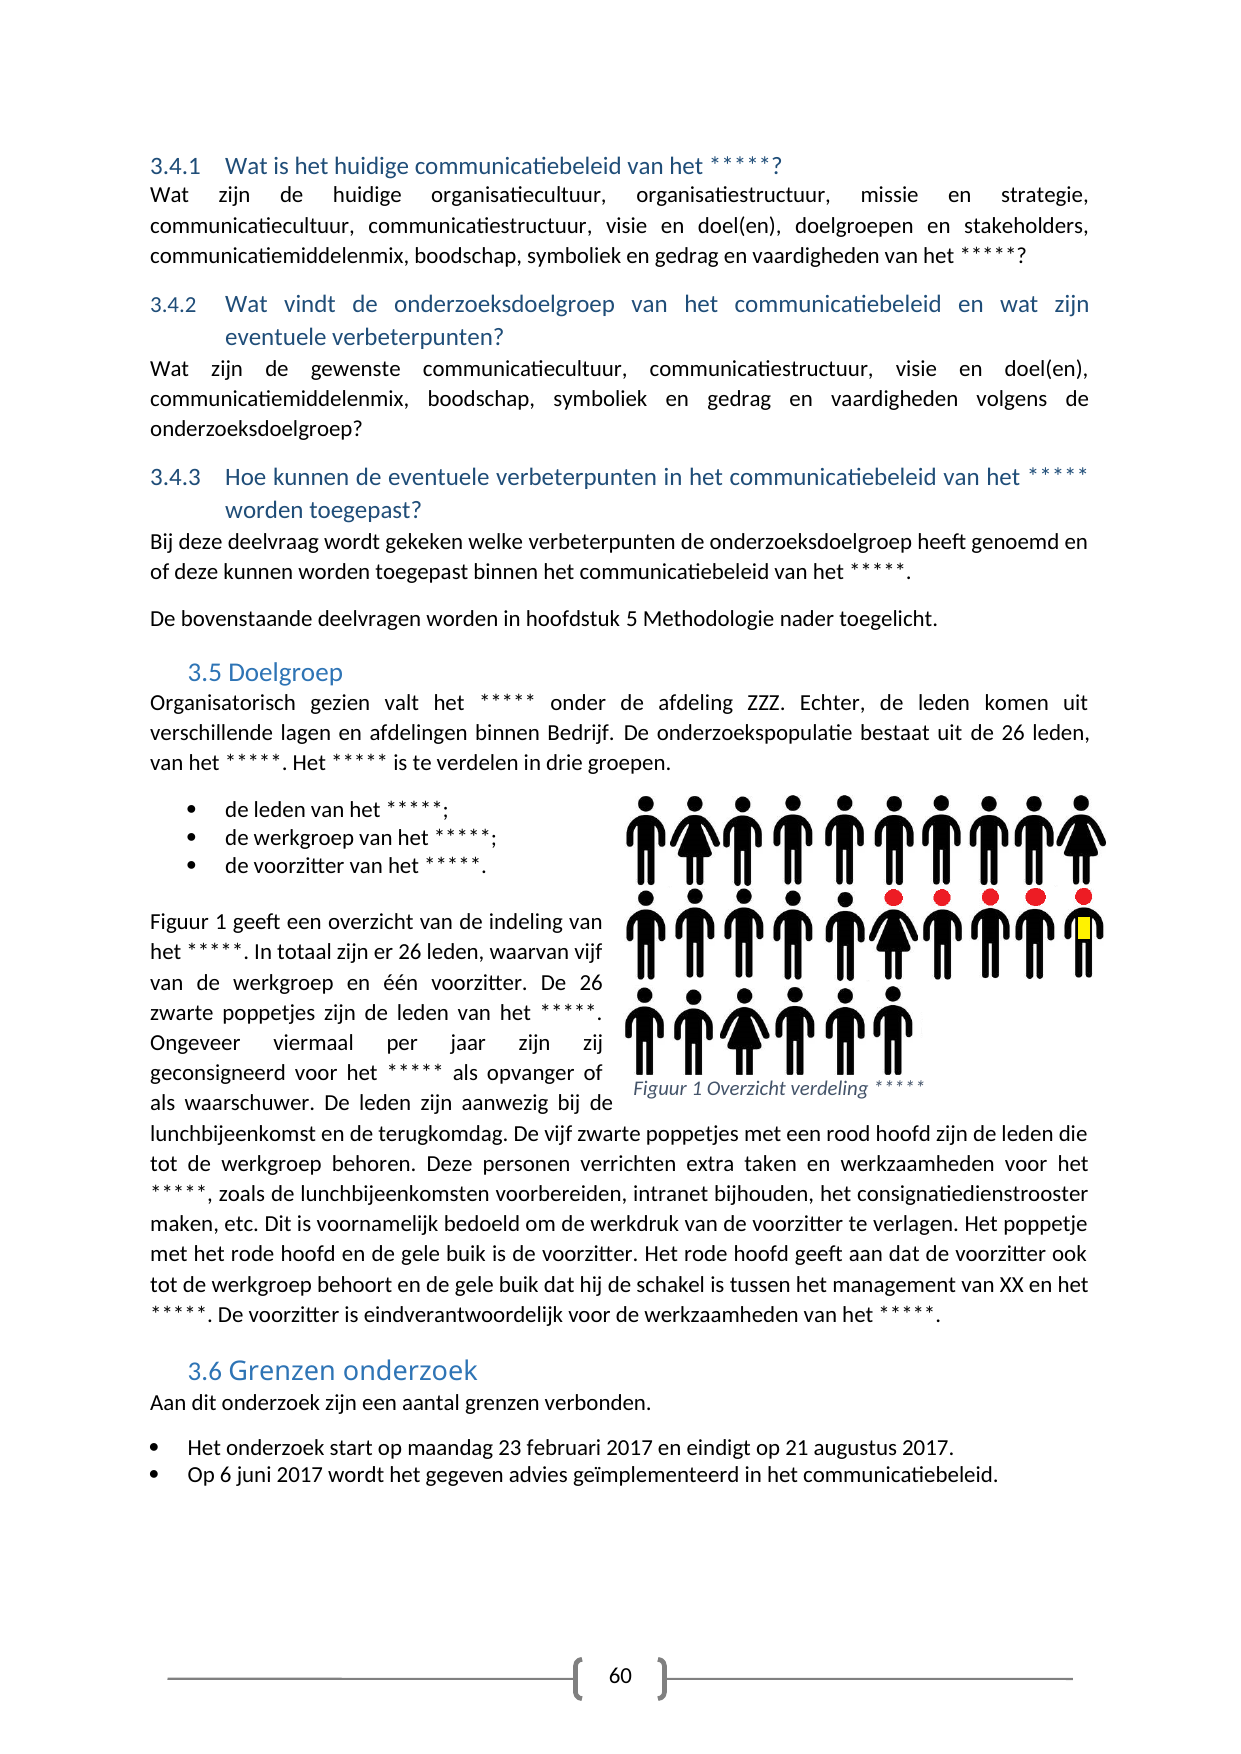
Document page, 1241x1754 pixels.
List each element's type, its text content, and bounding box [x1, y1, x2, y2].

subtitle Grenzen onderzoek [187, 1351, 1090, 1388]
text Aan dit onderzoek zijn een aantal grenzen verbonden. [150, 1388, 1090, 1416]
subtitle Hoe kunnen de eventuele verbeterpunten in het communicatiebeleid van het ***** worden toegepast? [150, 461, 1090, 524]
text De bovenstaande deelvragen worden in hoofdstuk 5 Methodologie nader toegelicht. [150, 604, 1090, 632]
list Op 6 juni 2017 wordt het gegeven advies geïmplementeerd in het communicatiebeleid. [150, 1461, 1090, 1489]
list de leden van het *****; [187, 795, 622, 823]
subtitle Wat vindt de onderzoeksdoelgroep van het communicatiebeleid en wat zijn eventuele verbeterpunten? [150, 288, 1090, 351]
text Wat zijn de gewenste communicatiecultuur, communicatiestructuur, visie en doel(en), communicatiemiddelenmix, boodschap, symboliek en gedrag en vaardigheden volgens de onderzoeksdoelgroep? [150, 354, 1090, 442]
text Organisatorisch gezien valt het ***** onder de afdeling ZZZ. Echter, de leden komen uit verschillende lagen en afdelingen binnen Bedrijf. De onderzoekspopulatie bestaat uit de 26 leden, van het *****. Het ***** is te verdelen in drie groepen. [150, 688, 1090, 776]
picture [622, 795, 1107, 1079]
text Bij deze deelvraag wordt gekeken welke verbeterpunten de onderzoeksdoelgroep heeft genoemd en of deze kunnen worden toegepast binnen het communicatiebeleid van het *****. [150, 527, 1090, 585]
text Wat zijn de huidige organisatiecultuur, organisatiestructuur, missie en strategie, communicatiecultuur, communicatiestructuur, visie en doel(en), doelgroepen en stakeholders, communicatiemiddelenmix, boodschap, symboliek en gedrag en vaardigheden van het *****? [150, 181, 1090, 269]
list Het onderzoek start op maandag 23 februari 2017 en eindigt op 21 augustus 2017. [150, 1433, 1090, 1461]
subtitle Doelgroep [187, 655, 1090, 688]
text Figuur 1 geeft een overzicht van de indeling van het *****. In totaal zijn er 26 leden, waarvan vijf van de werkgroep en één voorzitter. De 26 zwarte poppetjes zijn de leden van het *****. Ongeveer viermaal per jaar zijn zij geconsigneerd voor het ***** als opvanger of als waarschuwer. De leden zijn aanwezig bij de lunchbijeenkomst en de terugkomdag. De vijf zwarte poppetjes met een rood hoofd zijn de leden die tot de werkgroep behoren. Deze personen verrichten extra taken en werkzaamheden voor het *****, zoals de lunchbijeenkomsten voorbereiden, intranet bijhouden, het consignatiedienstrooster maken, etc. Dit is voornamelijk bedoeld om de werkdruk van de voorzitter te verlagen. Het poppetje met het rode hoofd en de gele buik is de voorzitter. Het rode hoofd geeft aan dat de voorzitter ook tot de werkgroep behoort en de gele buik dat hij de schakel is tussen het management van XX en het *****. De voorzitter is eindverantwoordelijk voor de werkzaamheden van het *****. [150, 907, 1090, 1328]
list de voorzitter van het *****. [187, 851, 622, 879]
subtitle Wat is het huidige communicatiebeleid van het *****? [150, 150, 1090, 181]
list de werkgroep van het *****; [187, 823, 622, 851]
